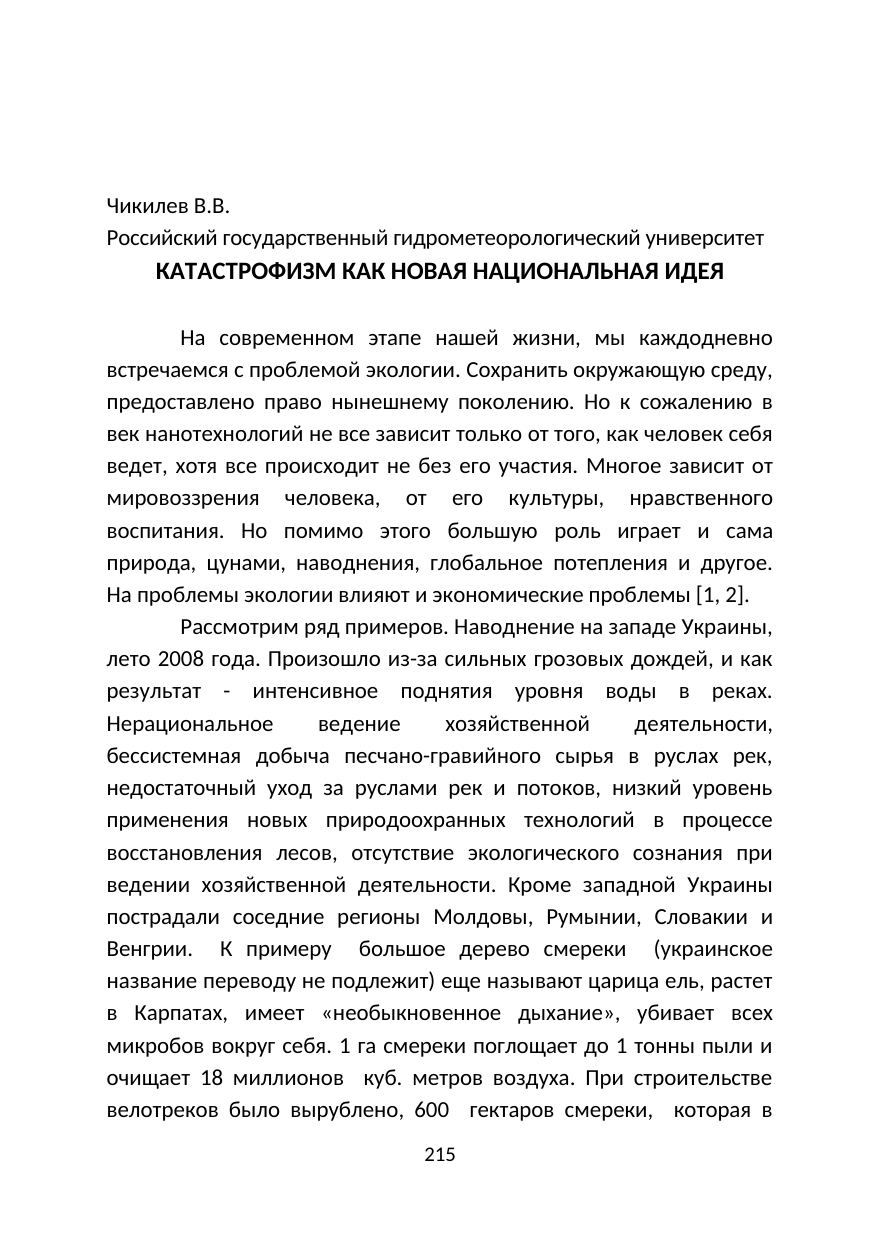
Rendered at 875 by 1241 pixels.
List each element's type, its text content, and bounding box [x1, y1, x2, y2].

text На современном этапе нашей жизни, мы каждодневно встречаемся с проблемой экологии. Сохранить окружающую среду, предоставлено право нынешнему поколению. Но к сожалению в век нанотехнологий не все зависит только от того, как человек себя ведет, хотя все происходит не без его участия. Многое зависит от мировоззрения человека, от его культуры, нравственного воспитания. Но помимо этого большую роль играет и сама природа, цунами, наводнения, глобальное потепления и другое. На проблемы экологии влияют и экономические проблемы [1, 2]. [106, 323, 774, 608]
text Катастрофизм как новая национальная идея [106, 255, 774, 286]
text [106, 612, 774, 1123]
text Чикилев В.В. [106, 191, 774, 219]
text Российский государственный гидрометеорологический университет [106, 223, 774, 251]
